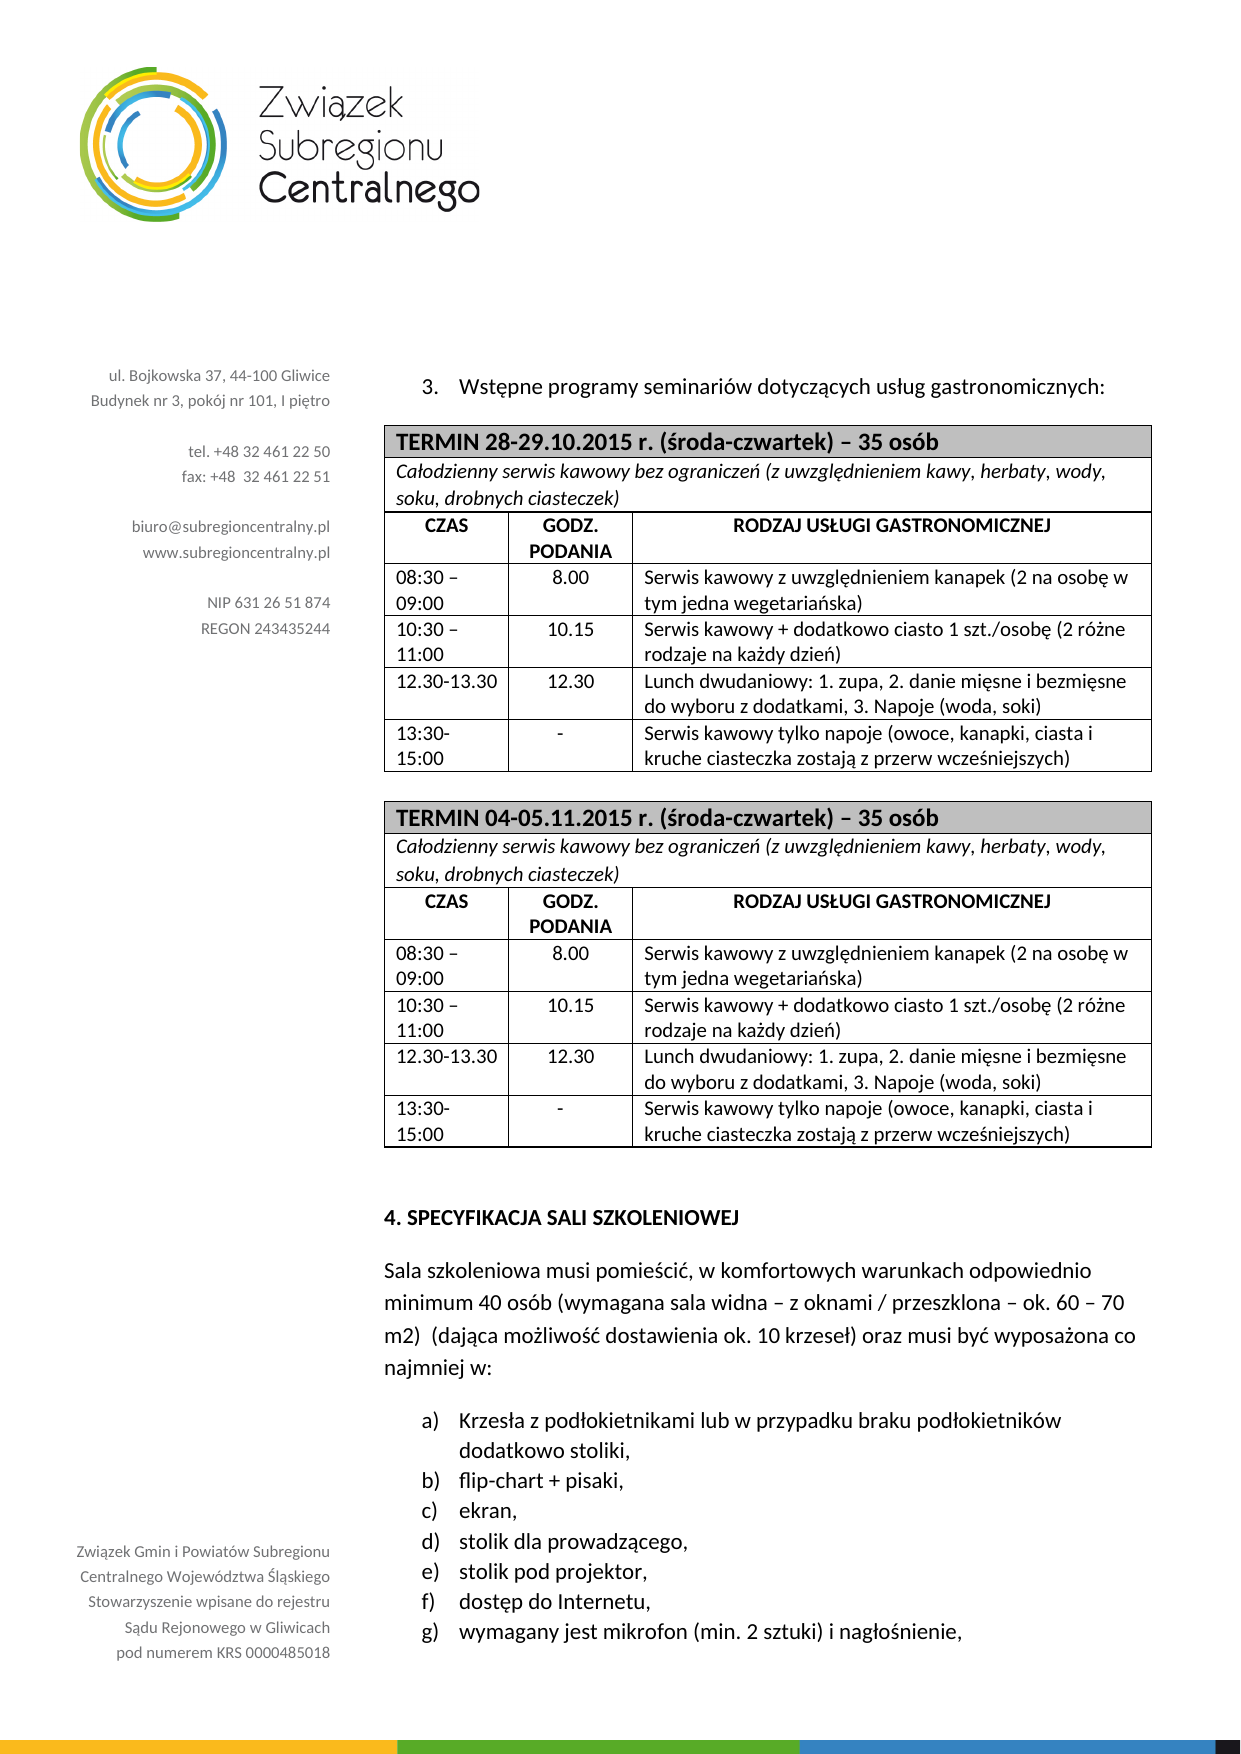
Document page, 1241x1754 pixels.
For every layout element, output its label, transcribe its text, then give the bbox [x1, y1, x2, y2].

list ekran, [421, 1497, 1152, 1524]
table_cell 12.30 [509, 668, 632, 719]
table_cell Lunch dwudaniowy: 1. zupa, 2. danie mięsne i bezmięsne do wyboru z dodatkami, 3. Napoje (woda, soki) [633, 668, 1151, 719]
table_cell 08:30 – 09:00 [385, 940, 508, 991]
table_cell Serwis kawowy z uwzględnieniem kanapek (2 na osobę w tym jedna wegetariańska) [633, 940, 1151, 991]
table_cell 8.00 [509, 564, 632, 615]
table_cell Serwis kawowy + dodatkowo ciasto 1 szt./osobę (2 różne rodzaje na każdy dzień) [633, 992, 1151, 1043]
table_cell Serwis kawowy tylko napoje (owoce, kanapki, ciasta i kruche ciasteczka zostają z przerw wcześniejszych) [633, 720, 1151, 771]
table_header TERMIN 28-29.10.2015 r. (środa-czwartek) – 35 osób [385, 426, 1151, 457]
table_cell Całodzienny serwis kawowy bez ograniczeń (z uwzględnieniem kawy, herbaty, wody, soku, drobnych ciasteczek) [385, 834, 1151, 887]
text 4. SPECYFIKACJA SALI SZKOLENIOWEJ [384, 1203, 1152, 1231]
picture [0, 1740, 1241, 1754]
table_cell 13:30-15:00 [385, 1096, 508, 1146]
table_cell 13:30-15:00 [385, 720, 508, 771]
table_cell 12.30 [509, 1044, 632, 1094]
table_cell 8.00 [509, 940, 632, 991]
table_cell GODZ. PODANIA [509, 513, 632, 563]
list Wstępne programy seminariów dotyczących usług gastronomicznych: [421, 372, 1152, 400]
text Sala szkoleniowa musi pomieścić, w komfortowych warunkach odpowiednio minimum 40 osób (wymagana sala widna – z oknami / przeszklona – ok. 60 – 70 m2) (dająca możliwość dostawienia ok. 10 krzeseł) oraz musi być wyposażona co najmniej w: [384, 1256, 1152, 1381]
list Krzesła z podłokietnikami lub w przypadku braku podłokietników dodatkowo stoliki, [421, 1406, 1152, 1464]
table_cell 12.30-13.30 [385, 1044, 508, 1094]
picture [79, 67, 480, 222]
table_cell - [509, 1096, 632, 1146]
table_cell Lunch dwudaniowy: 1. zupa, 2. danie mięsne i bezmięsne do wyboru z dodatkami, 3. Napoje (woda, soki) [633, 1044, 1151, 1094]
table_cell RODZAJ USŁUGI GASTRONOMICZNEJ [633, 513, 1151, 563]
table_cell 08:30 – 09:00 [385, 564, 508, 615]
table_cell CZAS [385, 888, 508, 939]
list stolik pod projektor, [421, 1557, 1152, 1585]
table_cell 10:30 – 11:00 [385, 992, 508, 1043]
table_cell 10.15 [509, 616, 632, 667]
table_cell GODZ. PODANIA [509, 888, 632, 939]
table_cell Serwis kawowy tylko napoje (owoce, kanapki, ciasta i kruche ciasteczka zostają z przerw wcześniejszych) [633, 1096, 1151, 1146]
table_cell Serwis kawowy + dodatkowo ciasto 1 szt./osobę (2 różne rodzaje na każdy dzień) [633, 616, 1151, 667]
list wymagany jest mikrofon (min. 2 sztuki) i nagłośnienie, [421, 1617, 1152, 1645]
table_cell 12.30-13.30 [385, 668, 508, 719]
table_cell Całodzienny serwis kawowy bez ograniczeń (z uwzględnieniem kawy, herbaty, wody, soku, drobnych ciasteczek) [385, 458, 1151, 511]
table_cell - [509, 720, 632, 771]
table_cell 10.15 [509, 992, 632, 1043]
list flip-chart + pisaki, [421, 1466, 1152, 1494]
table_cell 10:30 – 11:00 [385, 616, 508, 667]
table_cell RODZAJ USŁUGI GASTRONOMICZNEJ [633, 888, 1151, 939]
list stolik dla prowadzącego, [421, 1527, 1152, 1555]
table_cell Serwis kawowy z uwzględnieniem kanapek (2 na osobę w tym jedna wegetariańska) [633, 564, 1151, 615]
table_header TERMIN 04-05.11.2015 r. (środa-czwartek) – 35 osób [385, 802, 1151, 833]
list dostęp do Internetu, [421, 1587, 1152, 1615]
table_cell CZAS [385, 513, 508, 563]
